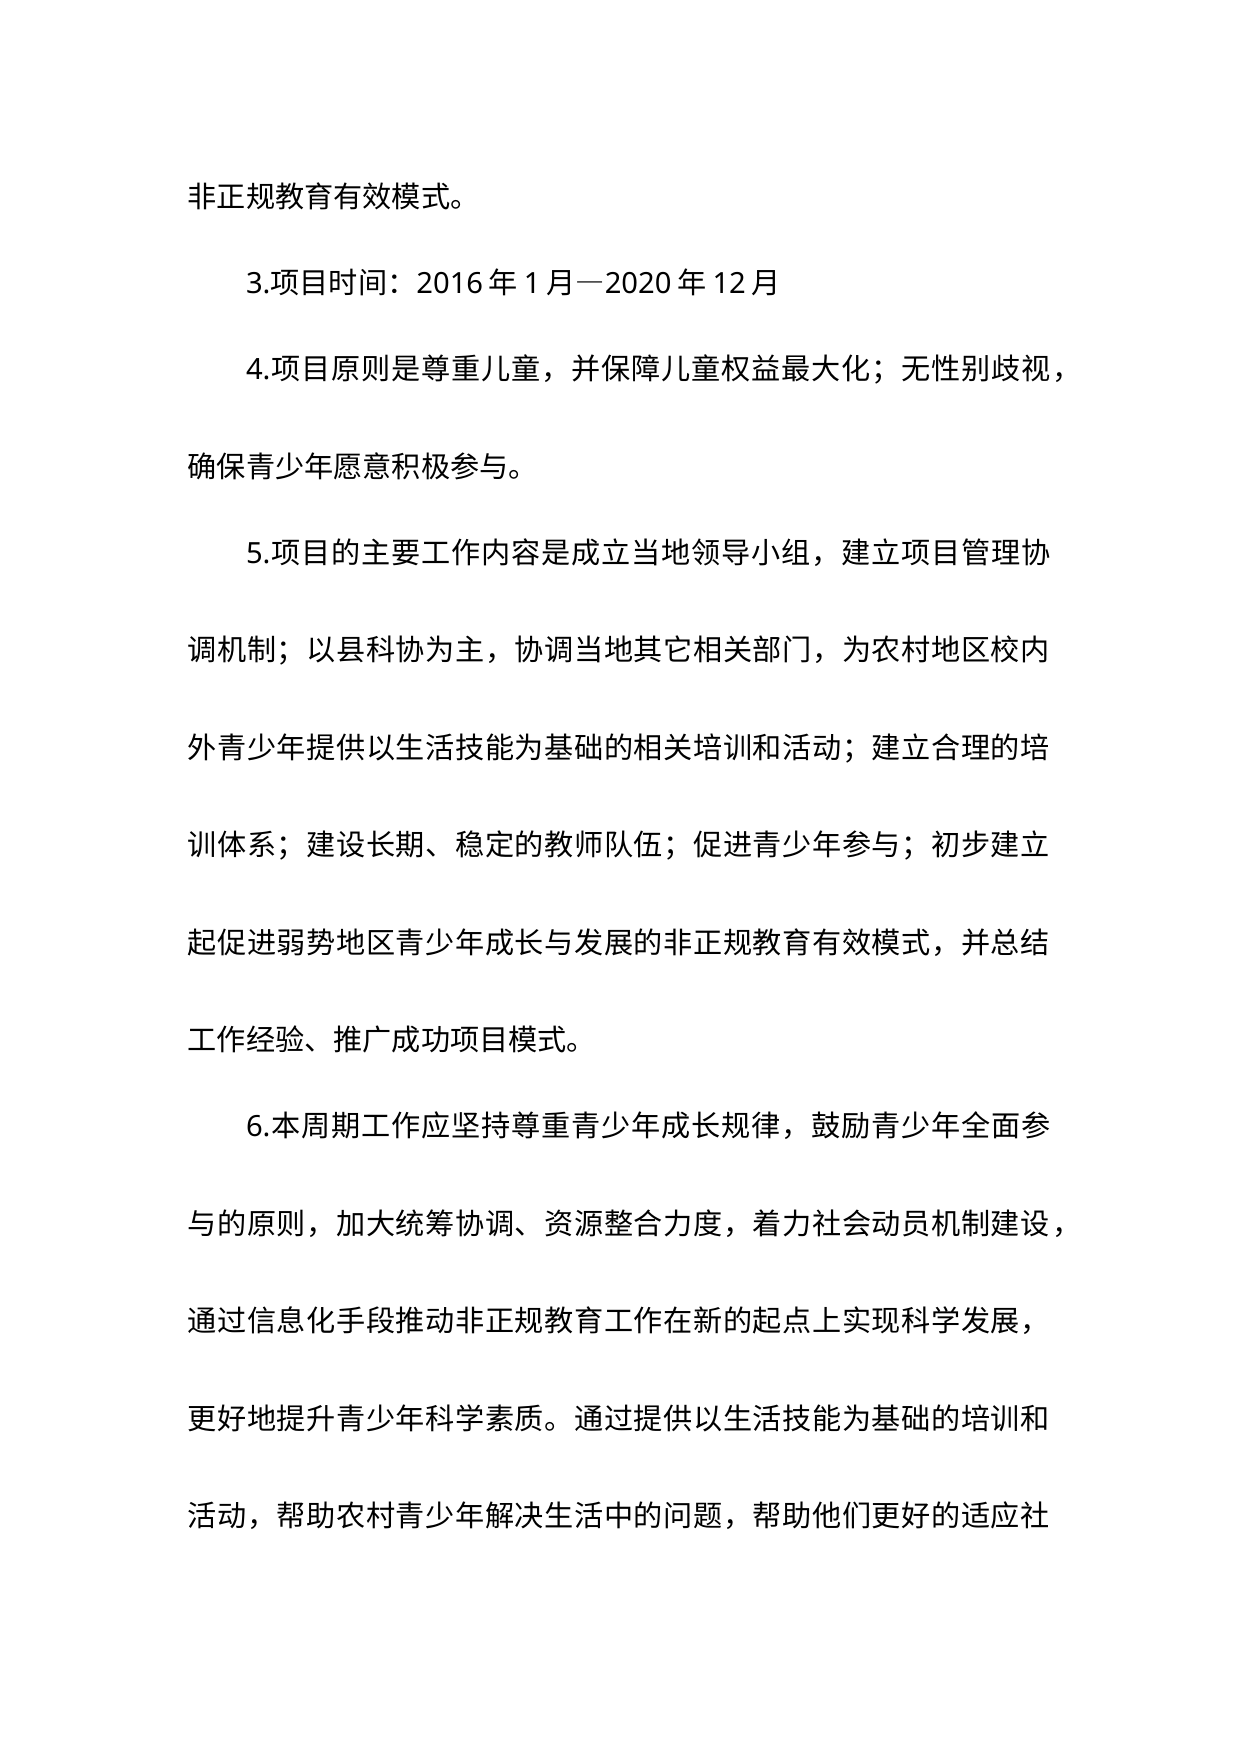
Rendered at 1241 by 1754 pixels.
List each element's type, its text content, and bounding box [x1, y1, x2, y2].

text 5.项目的主要工作内容是成立当地领导小组，建立项目管理协调机制；以县科协为主，协调当地其它相关部门，为农村地区校内外青少年提供以生活技能为基础的相关培训和活动；建立合理的培训体系；建设长期、稳定的教师队伍；促进青少年参与；初步建立起促进弱势地区青少年成长与发展的非正规教育有效模式，并总结工作经验、推广成功项目模式。 [187, 518, 1053, 1070]
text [187, 1092, 1053, 1547]
text 4.项目原则是尊重儿童，并保障儿童权益最大化；无性别歧视，确保青少年愿意积极参与。 [187, 334, 1053, 497]
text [187, 162, 1053, 227]
text 3.项目时间：2016年1月—2020年12月 [187, 248, 1053, 313]
